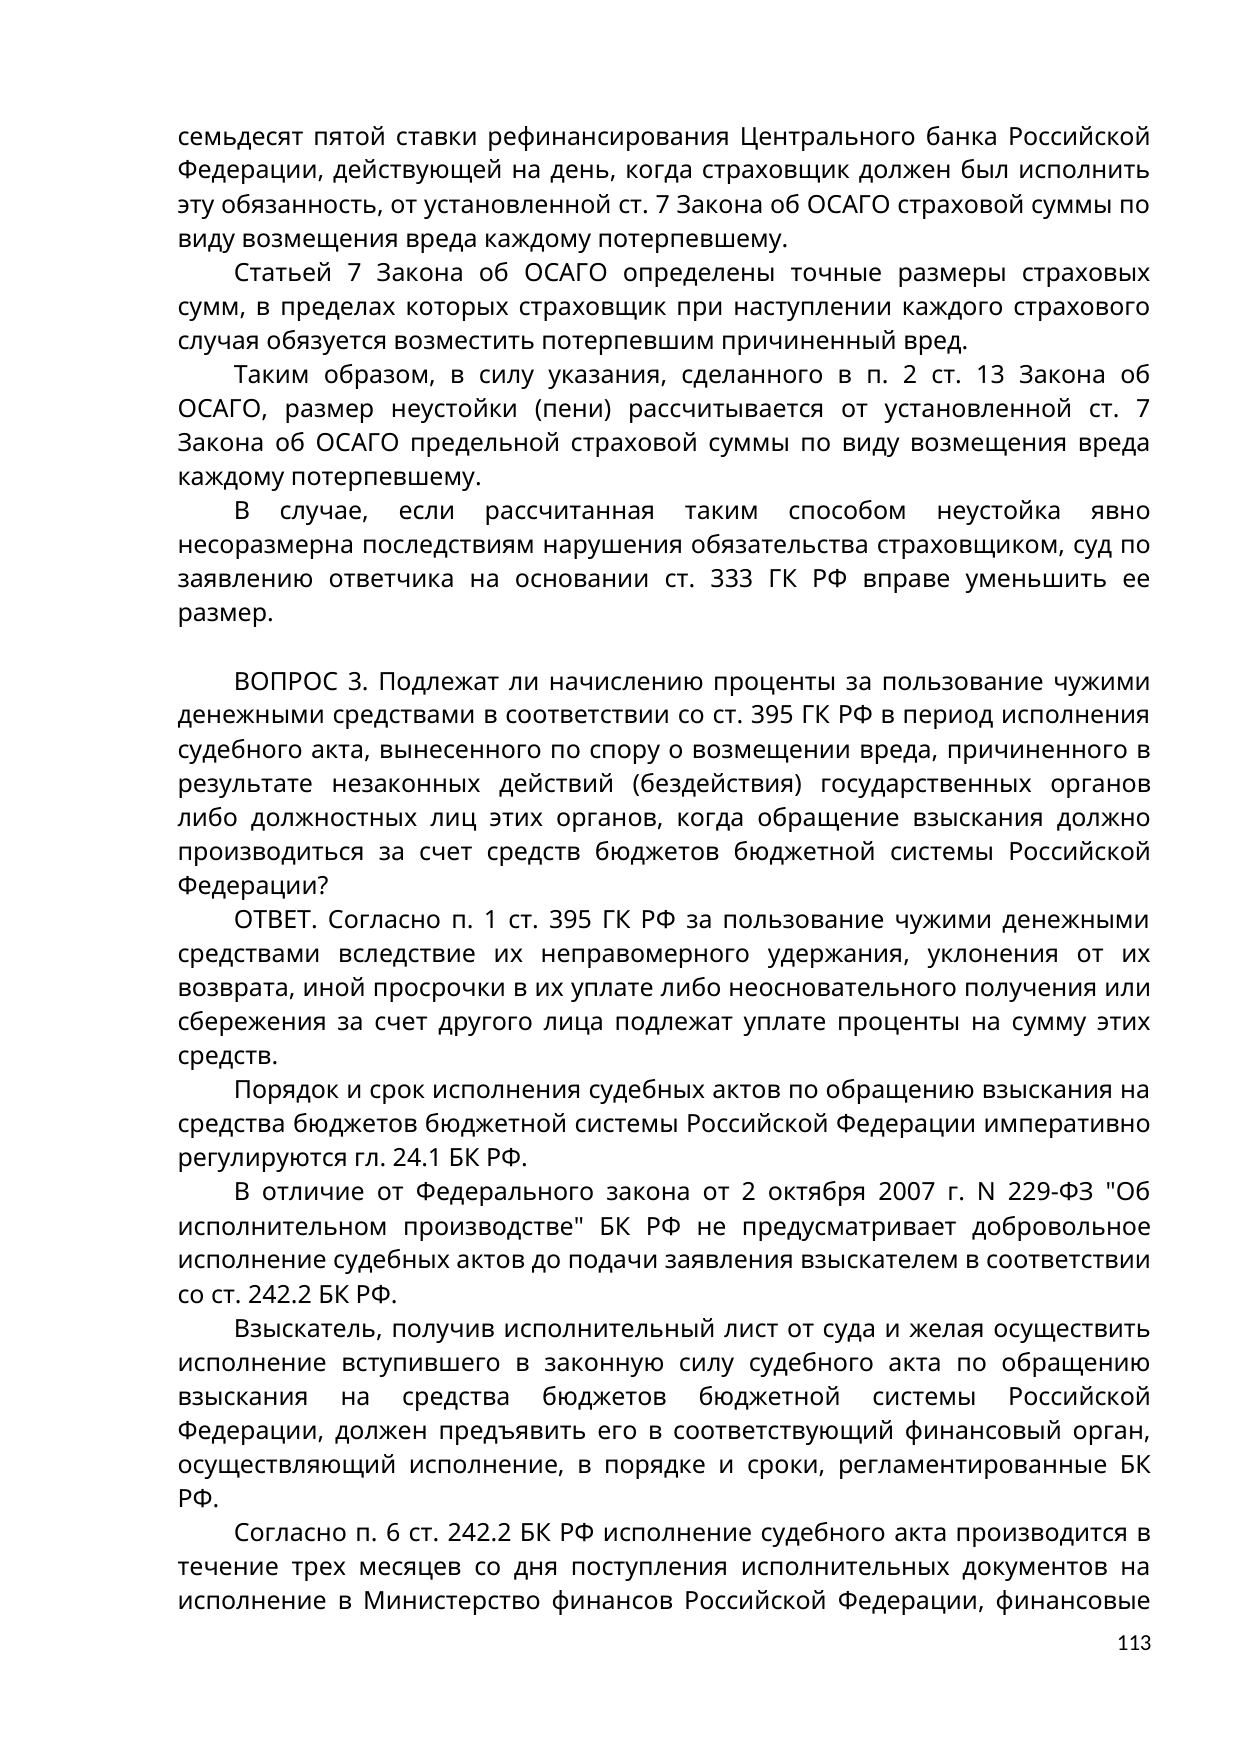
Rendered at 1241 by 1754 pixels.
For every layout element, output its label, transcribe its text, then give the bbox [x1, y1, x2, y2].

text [177, 1515, 1152, 1617]
text ОТВЕТ. Согласно п. 1 ст. 395 ГК РФ за пользование чужими денежными средствами вследствие их неправомерного удержания, уклонения от их возврата, иной просрочки в их уплате либо неосновательного получения или сбережения за счет другого лица подлежат уплате проценты на сумму этих средств. [177, 902, 1152, 1072]
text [177, 118, 1152, 254]
text Порядок и срок исполнения судебных актов по обращению взыскания на средства бюджетов бюджетной системы Российской Федерации императивно регулируются гл. 24.1 БК РФ. [177, 1072, 1152, 1174]
text Статьей 7 Закона об ОСАГО определены точные размеры страховых сумм, в пределах которых страховщик при наступлении каждого страхового случая обязуется возместить потерпевшим причиненный вред. [177, 254, 1152, 357]
text В отличие от Федерального закона от 2 октября . N 229-ФЗ "Об исполнительном производстве" БК РФ не предусматривает добровольное исполнение судебных актов до подачи заявления взыскателем в соответствии со ст. 242.2 БК РФ. [177, 1174, 1152, 1310]
text В случае, если рассчитанная таким способом неустойка явно несоразмерна последствиям нарушения обязательства страховщиком, суд по заявлению ответчика на основании ст. 333 ГК РФ вправе уменьшить ее размер. [177, 493, 1152, 629]
text Таким образом, в силу указания, сделанного в п. 2 ст. 13 Закона об ОСАГО, размер неустойки (пени) рассчитывается от установленной ст. 7 Закона об ОСАГО предельной страховой суммы по виду возмещения вреда каждому потерпевшему. [177, 357, 1152, 493]
text Взыскатель, получив исполнительный лист от суда и желая осуществить исполнение вступившего в законную силу судебного акта по обращению взыскания на средства бюджетов бюджетной системы Российской Федерации, должен предъявить его в соответствующий финансовый орган, осуществляющий исполнение, в порядке и сроки, регламентированные БК РФ. [177, 1310, 1152, 1515]
text ВОПРОС 3. Подлежат ли начислению проценты за пользование чужими денежными средствами в соответствии со ст. 395 ГК РФ в период исполнения судебного акта, вынесенного по спору о возмещении вреда, причиненного в результате незаконных действий (бездействия) государственных органов либо должностных лиц этих органов, когда обращение взыскания должно производиться за счет средств бюджетов бюджетной системы Российской Федерации? [177, 663, 1152, 902]
